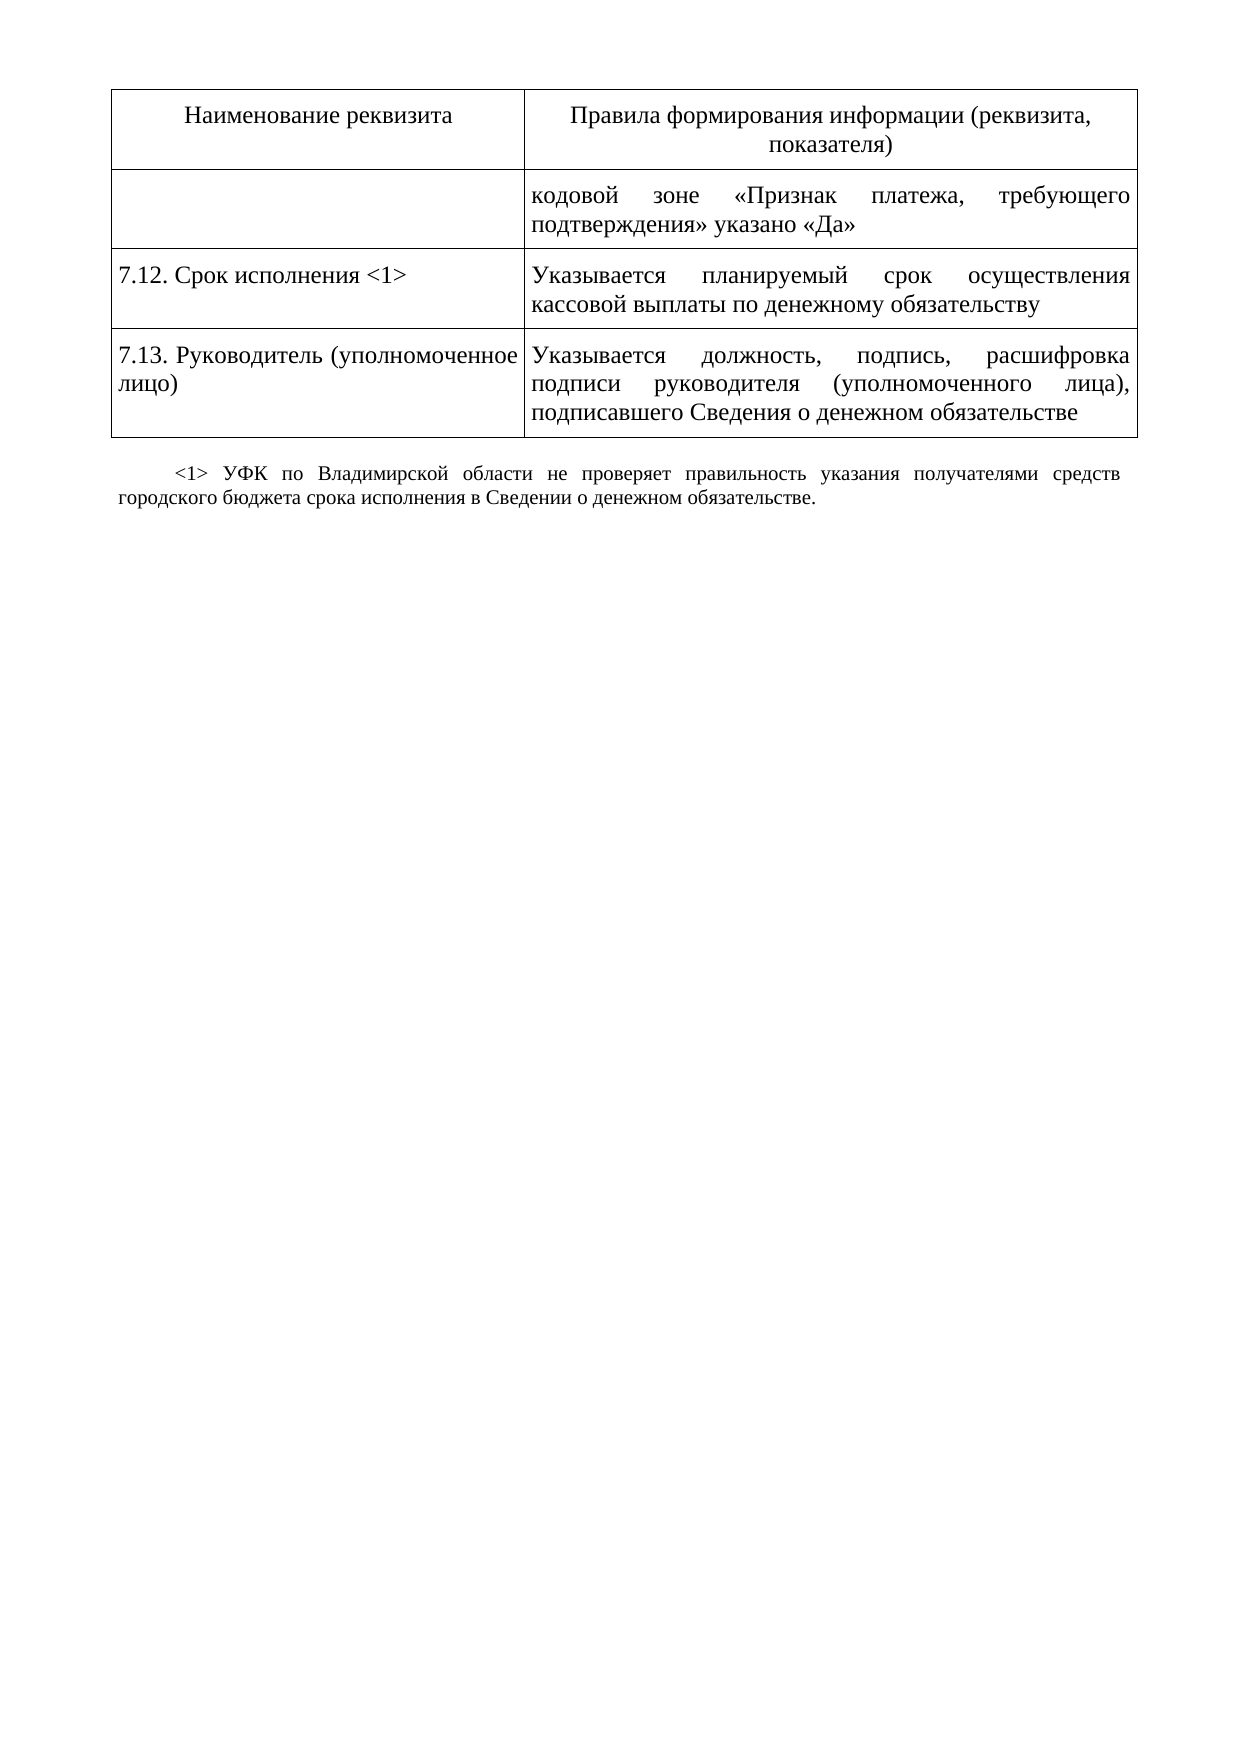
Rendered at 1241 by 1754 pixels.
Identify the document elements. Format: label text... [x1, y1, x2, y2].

table_cell 7.13. Руководитель (уполномоченное лицо) [112, 329, 524, 437]
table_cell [525, 170, 1137, 248]
table_cell Указывается планируемый срок осуществления кассовой выплаты по денежному обязательству [525, 249, 1137, 328]
text <1> УФК по Владимирской области не проверяет правильность указания получателями средств городского бюджета срока исполнения в Сведении о денежном обязательстве. [118, 461, 1122, 509]
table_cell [112, 170, 524, 248]
table_cell 7.12. Срок исполнения <1> [112, 249, 524, 328]
table_cell Указывается должность, подпись, расшифровка подписи руководителя (уполномоченного лица), подписавшего Сведения о денежном обязательстве [525, 329, 1137, 437]
table_header Наименование реквизита [112, 90, 524, 168]
table_header Правила формирования информации (реквизита, показателя) [525, 90, 1137, 168]
